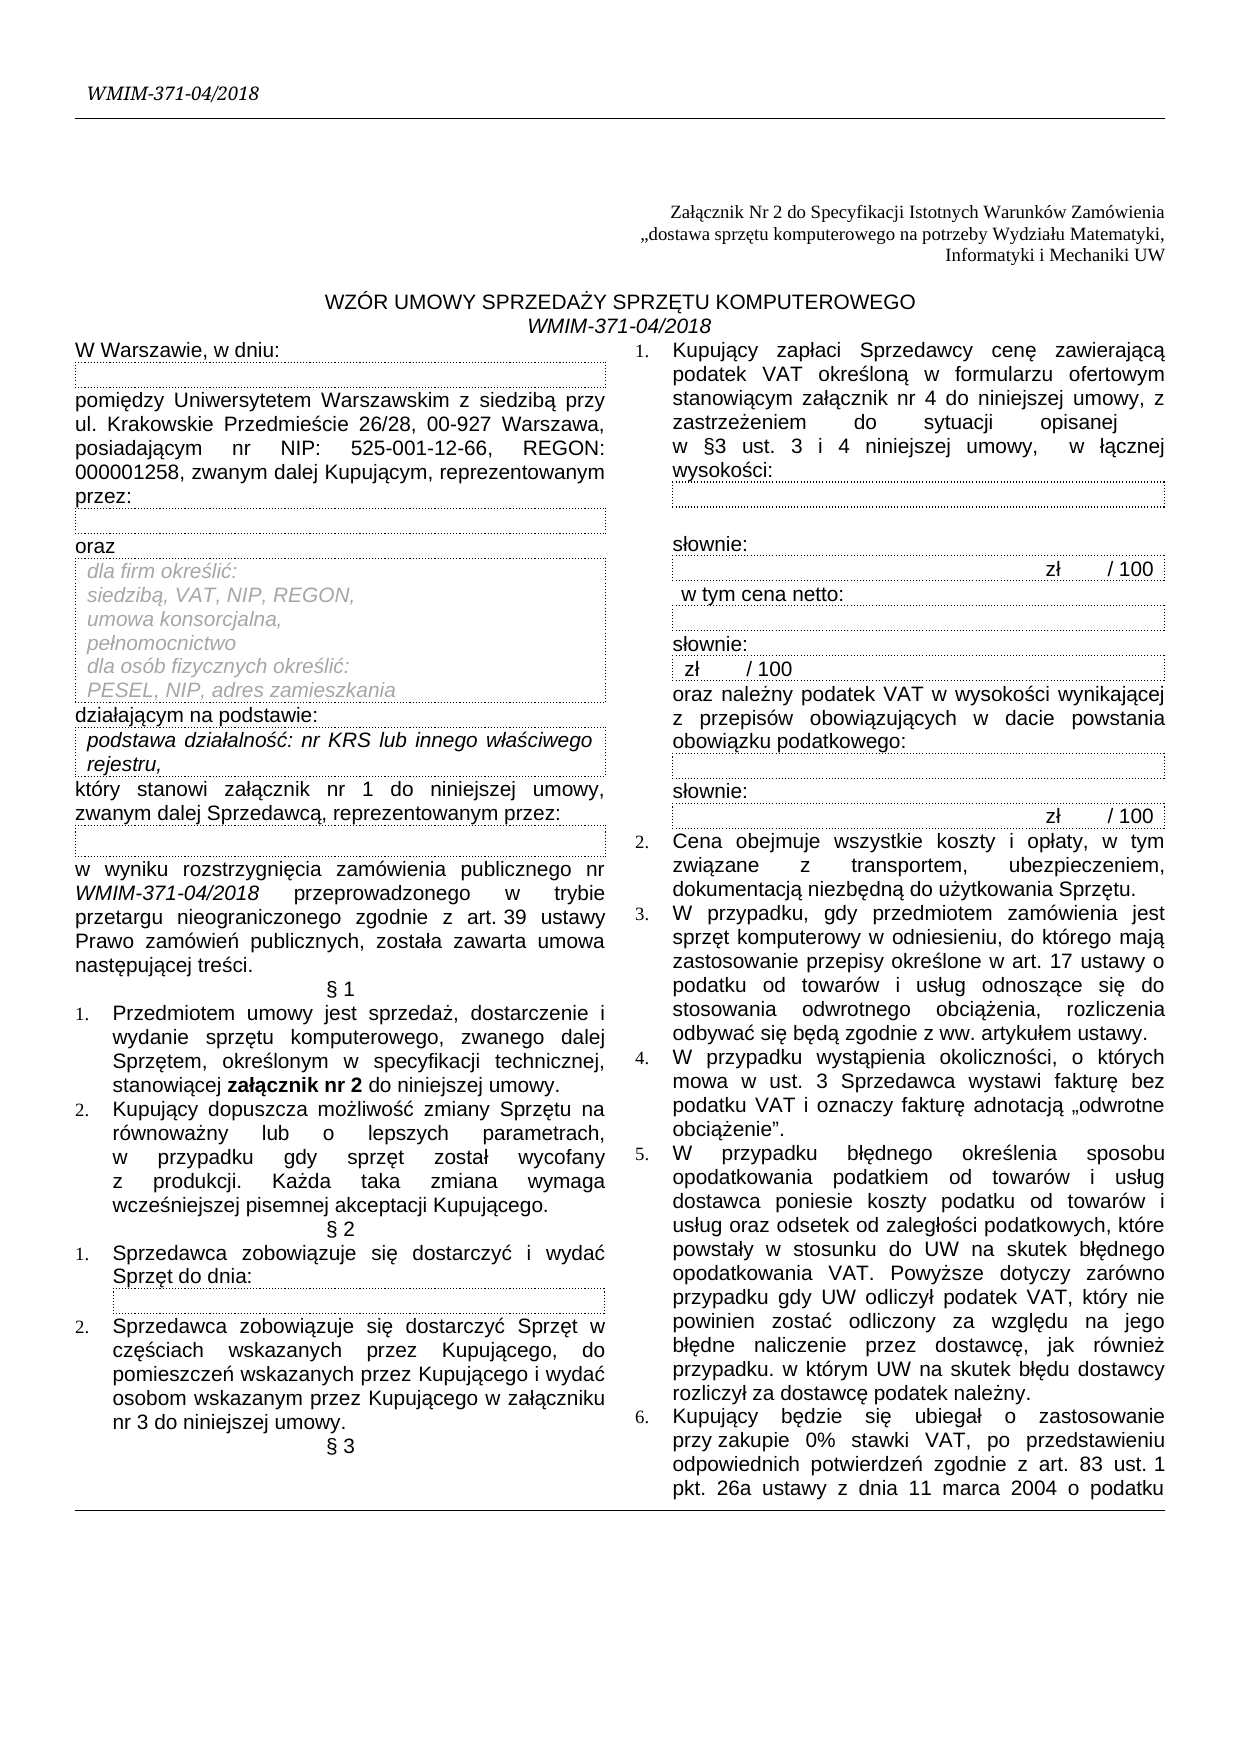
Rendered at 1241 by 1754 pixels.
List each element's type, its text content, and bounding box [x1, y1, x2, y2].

table_header [113, 1288, 605, 1313]
table_header podstawa działalność: nr KRS lub innego właściwego rejestru, [76, 727, 606, 776]
text działającym na podstawie: [75, 703, 605, 727]
list Kupujący dopuszcza możliwość zmiany Sprzętu na równoważny lub o lepszych parametrach, w przypadku gdy sprzęt został wycofany z produkcji. Każda taka zmiana wymaga wcześniejszej pisemnej akceptacji Kupującego. [75, 1097, 605, 1216]
list W przypadku błędnego określenia sposobu opodatkowania podatkiem od towarów i usług dostawca poniesie koszty podatku od towarów i usług oraz odsetek od zaległości podatkowych, które powstały w stosunku do UW na skutek błędnego opodatkowania VAT. Powyższe dotyczy zarówno przypadku gdy UW odliczył podatek VAT, który nie powinien zostać odliczony za względu na jego błędne naliczenie przez dostawcę, jak również przypadku. w którym UW na skutek błędu dostawcy rozliczył za dostawcę podatek należny. [635, 1141, 1165, 1404]
table_header WMIM-371-04/2018 [75, 314, 1165, 338]
text § 3 [75, 1434, 605, 1458]
text słownie: [672, 779, 1165, 803]
list Cena obejmuje wszystkie koszty i opłaty, w tym związane z transportem, ubezpieczeniem, dokumentacją niezbędną do użytkowania Sprzętu. [635, 829, 1165, 901]
table_header [673, 481, 1165, 506]
list W przypadku, gdy przedmiotem zamówienia jest sprzęt komputerowy w odniesieniu, do którego mają zastosowanie przepisy określone w art. 17 ustawy o podatku od towarów i usług odnoszące się do stosowania odwrotnego obciążenia, rozliczenia odbywać się będą zgodnie z ww. artykułem ustawy. [635, 901, 1165, 1045]
text § 2 [75, 1216, 605, 1240]
text w tym cena netto: [635, 581, 1165, 605]
table_header zł / 100 [673, 803, 1165, 828]
table_header zł / 100 [673, 555, 1165, 580]
table_header [673, 753, 1165, 778]
table_header [76, 362, 606, 387]
text „dostawa sprzętu komputerowego na potrzeby Wydziału Matematyki, Informatyki i Mechaniki UW [75, 223, 1165, 266]
list Kupujący zapłaci Sprzedawcy cenę zawierającą podatek VAT określoną w formularzu ofertowym stanowiącym załącznik nr 4 do niniejszej umowy, z zastrzeżeniem do sytuacji opisanej w §3 ust. 3 i 4 niniejszej umowy, w łącznej wysokości: [635, 338, 1165, 481]
table_header [673, 605, 1165, 630]
table_header [76, 825, 606, 856]
table_header zł / 100 [673, 655, 1165, 680]
text § 1 [75, 977, 605, 1001]
list Sprzedawca zobowiązuje się dostarczyć Sprzęt w częściach wskazanych przez Kupującego, do pomieszczeń wskazanych przez Kupującego i wydać osobom wskazanym przez Kupującego w załączniku nr 3 do niniejszej umowy. [75, 1314, 605, 1434]
text oraz [75, 533, 605, 557]
table_header [76, 508, 606, 532]
list Przedmiotem umowy jest sprzedaż, dostarczenie i wydanie sprzętu komputerowego, zwanego dalej Sprzętem, określonym w specyfikacji technicznej, stanowiącej załącznik nr 2 do niniejszej umowy. [75, 1001, 605, 1097]
text który stanowi załącznik nr 1 do niniejszej umowy, zwanym dalej Sprzedawcą, reprezentowanym przez: [75, 777, 605, 825]
text słownie: [672, 631, 1165, 655]
text oraz należny podatek VAT w wysokości wynikającej z przepisów obowiązujących w dacie powstania obowiązku podatkowego: [672, 681, 1165, 753]
list Sprzedawca zobowiązuje się dostarczyć i wydać Sprzęt do dnia: [75, 1240, 605, 1288]
list W przypadku wystąpienia okoliczności, o których mowa w ust. 3 Sprzedawca wystawi fakturę bez podatku VAT i oznaczy fakturę adnotacją „odwrotne obciążenie”. [635, 1045, 1165, 1141]
text Załącznik Nr 2 do Specyfikacji Istotnych Warunków Zamówienia [75, 201, 1165, 223]
text WZÓR UMOWY SPRZEDAŻY SPRZĘTU KOMPUTEROWEGO [75, 290, 1165, 314]
text słownie: [672, 531, 1165, 555]
text W Warszawie, w dniu: [75, 338, 605, 362]
text w wyniku rozstrzygnięcia zamówienia publicznego nr WMIM-371-04/2018 przeprowadzonego w trybie przetargu nieograniczonego zgodnie z art. 39 ustawy Prawo zamówień publicznych, została zawarta umowa następującej treści. [75, 857, 605, 977]
table_header dla firm określić: siedzibą, VAT, NIP, REGON, umowa konsorcjalna, pełnomocnictwo dla osób fizycznych określić: PESEL, NIP, adres zamieszkania [76, 558, 606, 702]
text pomiędzy Uniwersytetem Warszawskim z siedzibą przy ul. Krakowskie Przedmieście 26/28, 00-927 Warszawa, posiadającym nr NIP: 525-001-12-66, REGON: 000001258, zwanym dalej Kupującym, reprezentowanym przez: [75, 388, 605, 507]
